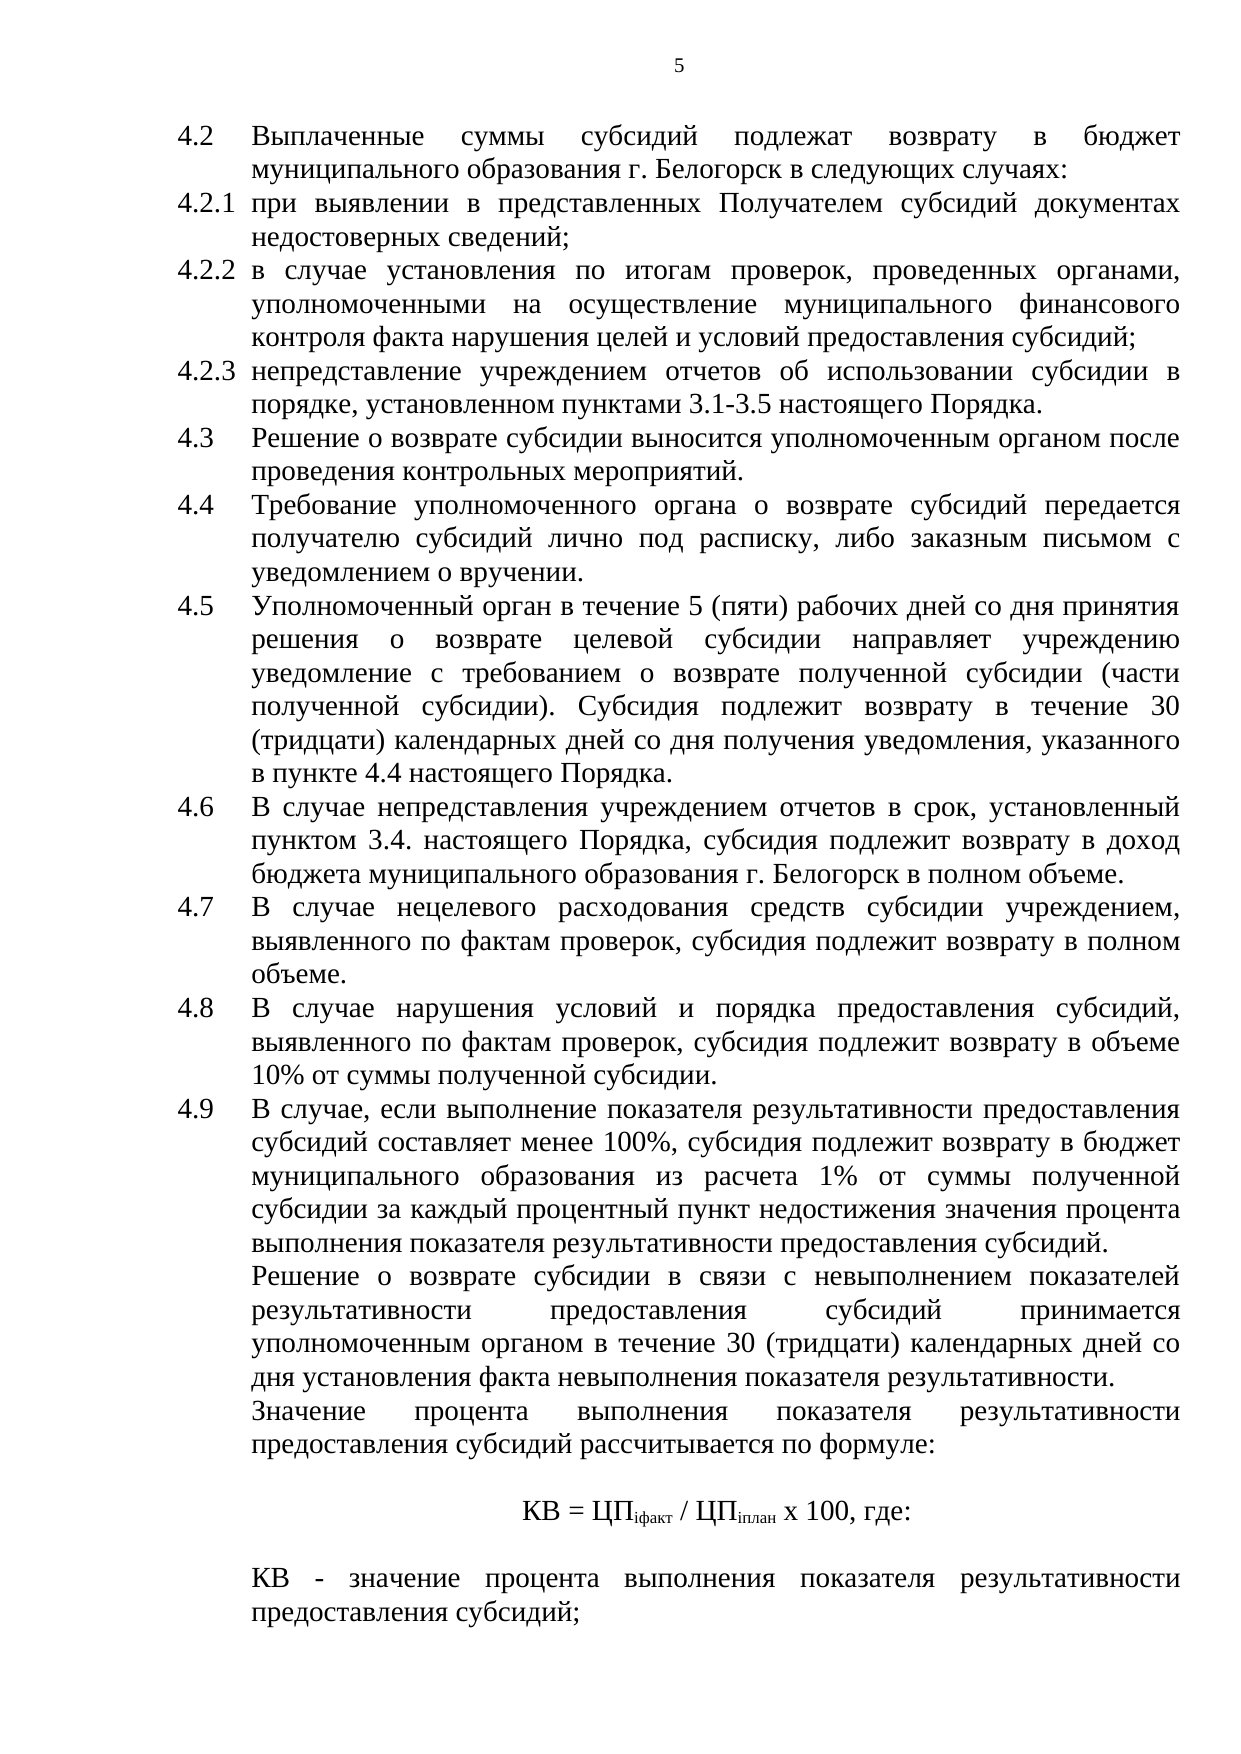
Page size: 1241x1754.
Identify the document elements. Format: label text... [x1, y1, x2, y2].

list при выявлении в представленных Получателем субсидий документах недостоверных сведений; [177, 185, 1181, 252]
list Уполномоченный орган в течение 5 (пяти) рабочих дней со дня принятия решения о возврате целевой субсидии направляет учреждению уведомление с требованием о возврате полученной субсидии (части полученной субсидии). Субсидия подлежит возврату в течение 30 (тридцати) календарных дней со дня получения уведомления, указанного в пункте 4.4 настоящего Порядка. [177, 588, 1181, 789]
list В случае нецелевого расходования средств субсидии учреждением, выявленного по фактам проверок, субсидия подлежит возврату в полном объеме. [177, 889, 1181, 990]
list Решение о возврате субсидии выносится уполномоченным органом после проведения контрольных мероприятий. [177, 420, 1181, 487]
text КВ = ЦПiфакт / ЦПiплан x 100, где: [177, 1493, 1181, 1527]
list непредставление учреждением отчетов об использовании субсидии в порядке, установленном пунктами 3.1-3.5 настоящего Порядка. [177, 353, 1181, 420]
text Решение о возврате субсидии в связи с невыполнением показателей результативности предоставления субсидий принимается уполномоченным органом в течение 30 (тридцати) календарных дней со дня установления факта невыполнения показателя результативности. [251, 1258, 1181, 1393]
list В случае непредставления учреждением отчетов в срок, установленный пунктом 3.4. настоящего Порядка, субсидия подлежит возврату в доход бюджета муниципального образования г. Белогорск в полном объеме. [177, 789, 1181, 889]
list в случае установления по итогам проверок, проведенных органами, уполномоченными на осуществление муниципального финансового контроля факта нарушения целей и условий предоставления субсидий; [177, 252, 1181, 353]
list Требование уполномоченного органа о возврате субсидий передается получателю субсидий лично под расписку, либо заказным письмом с уведомлением о вручении. [177, 487, 1181, 588]
list В случае нарушения условий и порядка предоставления субсидий, выявленного по фактам проверок, субсидия подлежит возврату в объеме 10% от суммы полученной субсидии. [177, 990, 1181, 1091]
list Выплаченные суммы субсидий подлежат возврату в бюджет муниципального образования г. Белогорск в следующих случаях: [177, 118, 1181, 185]
text КВ - значение процента выполнения показателя результативности предоставления субсидий; [251, 1560, 1181, 1627]
list В случае, если выполнение показателя результативности предоставления субсидий составляет менее 100%, субсидия подлежит возврату в бюджет муниципального образования из расчета 1% от суммы полученной субсидии за каждый процентный пункт недостижения значения процента выполнения показателя результативности предоставления субсидий. [177, 1091, 1181, 1258]
text Значение процента выполнения показателя результативности предоставления субсидий рассчитывается по формуле: [251, 1393, 1181, 1460]
